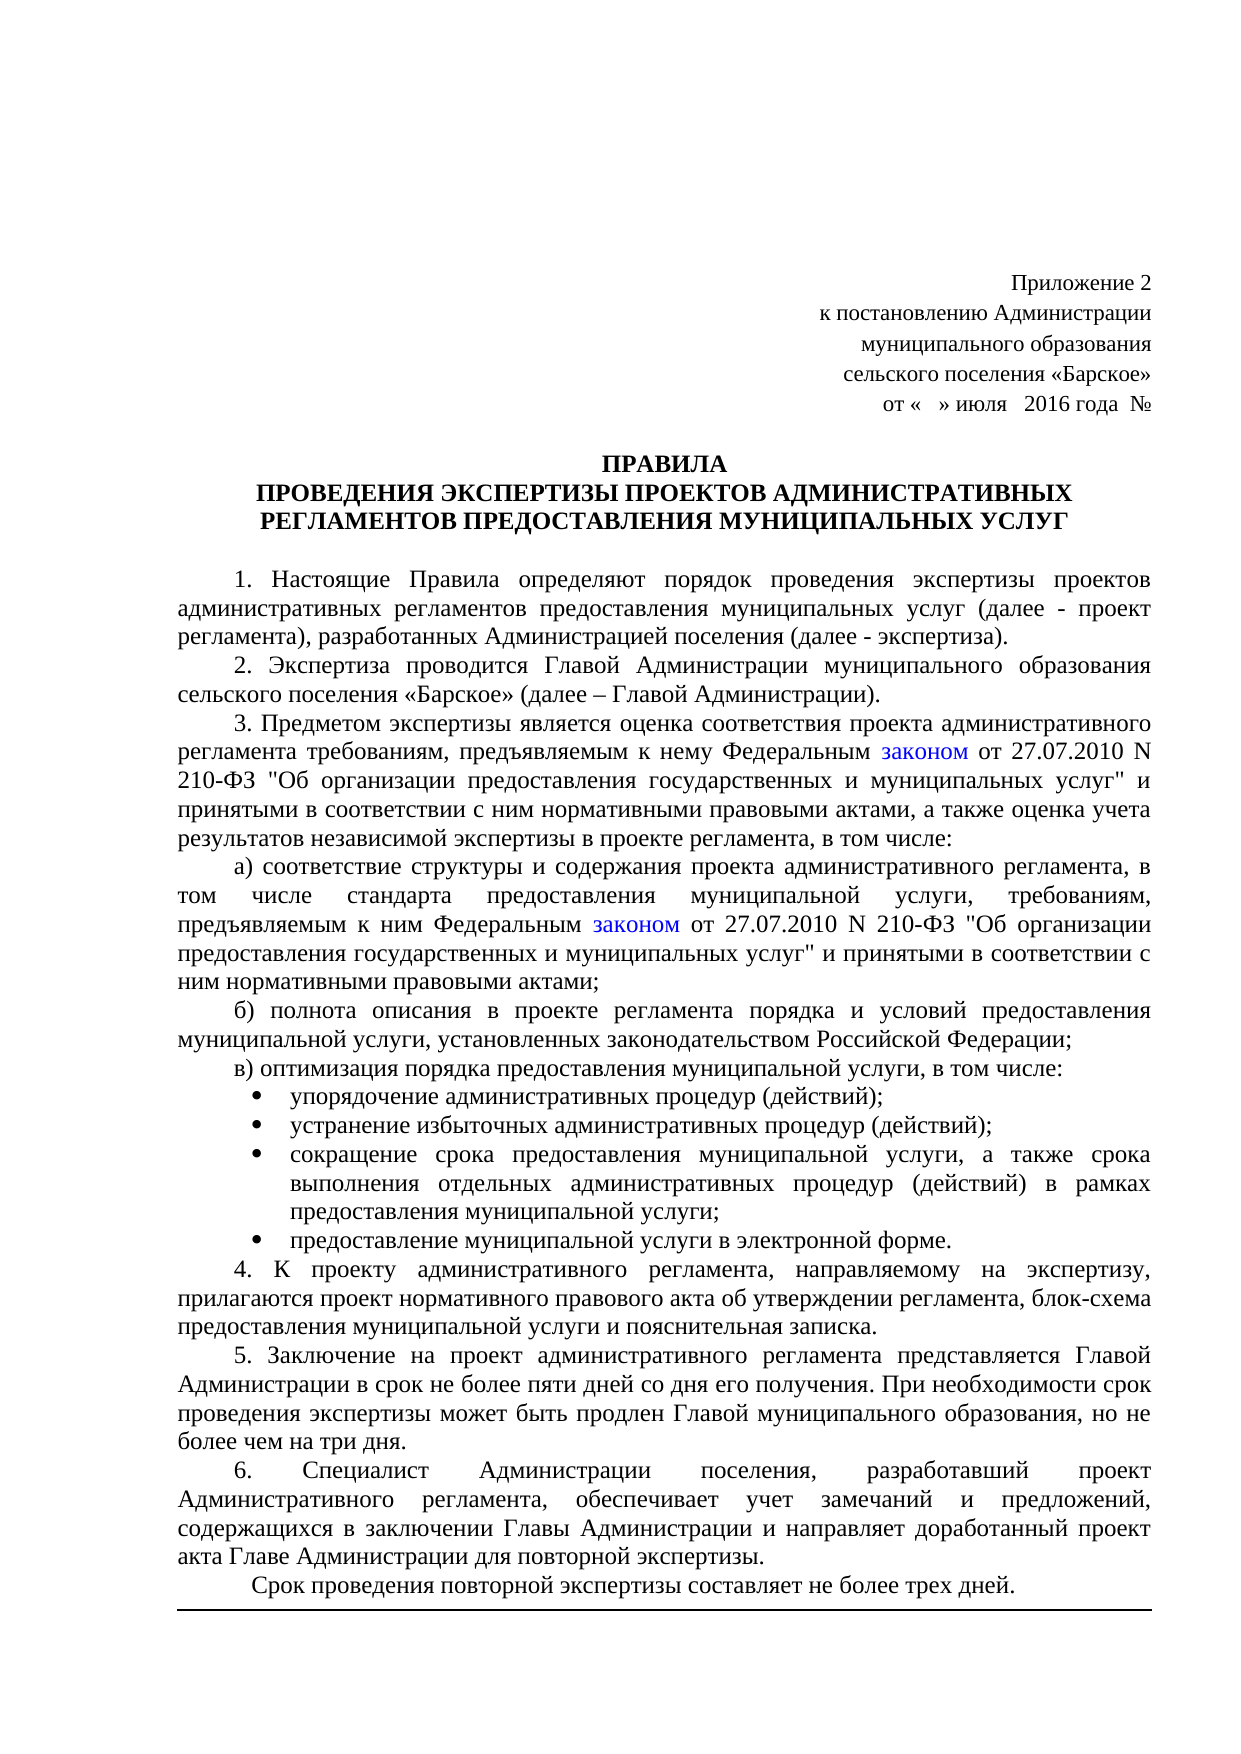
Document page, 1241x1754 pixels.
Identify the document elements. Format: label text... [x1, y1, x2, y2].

text от « » июля 2016 года № [177, 390, 1152, 416]
list упорядочение административных процедур (действий); [252, 1081, 1152, 1110]
text муниципального образования [177, 329, 1152, 356]
text 5. Заключение на проект административного регламента представляется Главой Администрации в срок не более пяти дней со дня его получения. При необходимости срок проведения экспертизы может быть продлен Главой муниципального образования, но не более чем на три дня. [177, 1340, 1152, 1455]
text ПРОВЕДЕНИЯ ЭКСПЕРТИЗЫ ПРОЕКТОВ АДМИНИСТРАТИВНЫХ РЕГЛАМЕНТОВ ПРЕДОСТАВЛЕНИЯ МУНИЦИПАЛЬНЫХ УСЛУГ [177, 478, 1152, 535]
text в) оптимизация порядка предоставления муниципальной услуги, в том числе: [177, 1053, 1152, 1081]
text 6. Специалист Администрации поселения, разработавший проект Административного регламента, обеспечивает учет замечаний и предложений, содержащихся в заключении Главы Администрации и направляет доработанный проект акта Главе Администрации для повторной экспертизы. [177, 1455, 1152, 1570]
list устранение избыточных административных процедур (действий); [252, 1110, 1152, 1139]
text а) соответствие структуры и содержания проекта административного регламента, в том числе стандарта предоставления муниципальной услуги, требованиям, предъявляемым к ним Федеральным законом от 27.07.2010 N 210-ФЗ "Об организации предоставления государственных и муниципальных услуг" и принятыми в соответствии с ним нормативными правовыми актами; [177, 851, 1152, 995]
text сельского поселения «Барское» [177, 360, 1152, 386]
text 3. Предметом экспертизы является оценка соответствия проекта административного регламента требованиям, предъявляемым к нему Федеральным законом от 27.07.2010 N 210-ФЗ "Об организации предоставления государственных и муниципальных услуг" и принятыми в соответствии с ним нормативными правовыми актами, а также оценка учета результатов независимой экспертизы в проекте регламента, в том числе: [177, 708, 1152, 851]
text 2. Экспертиза проводится Главой Администрации муниципального образования сельского поселения «Барское» (далее – Главой Администрации). [177, 650, 1152, 708]
text б) полнота описания в проекте регламента порядка и условий предоставления муниципальной услуги, установленных законодательством Российской Федерации; [177, 995, 1152, 1053]
text ПРАВИЛА [177, 449, 1152, 478]
text Срок проведения повторной экспертизы составляет не более трех дней. [177, 1570, 1152, 1599]
text 4. К проекту административного регламента, направляемому на экспертизу, прилагаются проект нормативного правового акта об утверждении регламента, блок-схема предоставления муниципальной услуги и пояснительная записка. [177, 1254, 1152, 1340]
text Приложение 2 [177, 269, 1152, 296]
text 1. Настоящие Правила определяют порядок проведения экспертизы проектов административных регламентов предоставления муниципальных услуг (далее - проект регламента), разработанных Администрацией поселения (далее - экспертиза). [177, 564, 1152, 650]
list предоставление муниципальной услуги в электронной форме. [252, 1225, 1152, 1254]
list сокращение срока предоставления муниципальной услуги, а также срока выполнения отдельных административных процедур (действий) в рамках предоставления муниципальной услуги; [252, 1139, 1152, 1225]
text к постановлению Администрации [177, 299, 1152, 326]
